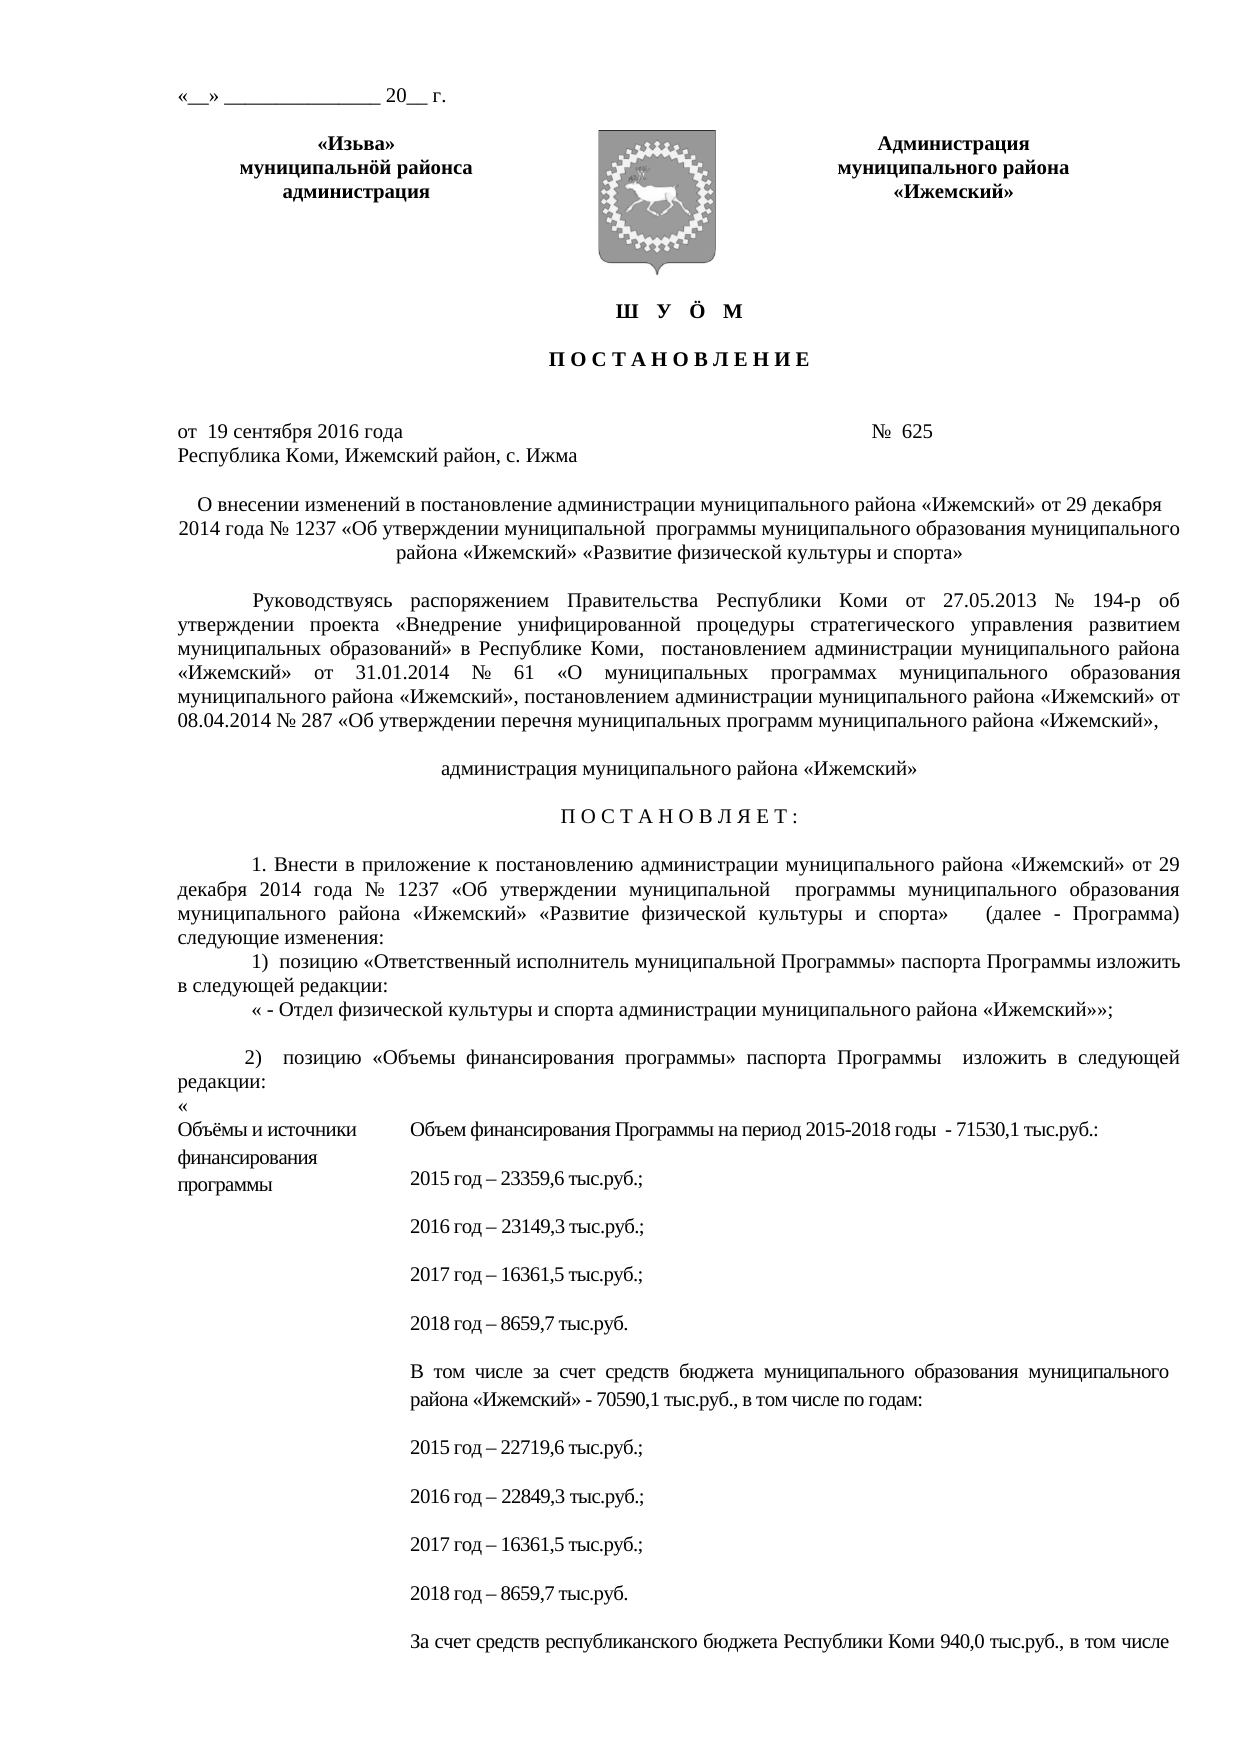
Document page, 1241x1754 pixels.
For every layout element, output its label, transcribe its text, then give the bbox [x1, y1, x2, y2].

text П О С Т А Н О В Л Е Н И Е [177, 347, 1181, 371]
text администрация муниципального района «Ижемский» [177, 756, 1181, 780]
text от 19 сентября 2016 года № 625 [177, 419, 1181, 443]
text О внесении изменений в постановление администрации муниципального района «Ижемский» от 29 декабря 2014 года № 1237 «Об утверждении муниципальной программы муниципального образования муниципального района «Ижемский» «Развитие физической культуры и спорта» [177, 491, 1182, 564]
text П О С Т А Н О В Л Я Е Т : [177, 804, 1181, 828]
text Республика Коми, Ижемский район, с. Ижма [177, 443, 1181, 467]
picture [598, 130, 716, 275]
text 1) позицию «Ответственный исполнитель муниципальной Программы» паспорта Программы изложить в следующей редакции: [177, 949, 1181, 997]
text Руководствуясь распоряжением Правительства Республики Коми от 27.05.2013 № 194-р об утверждении проекта «Внедрение унифицированной процедуры стратегического управления развитием муниципальных образований» в Республике Коми, постановлением администрации муниципального района «Ижемский» от 31.01.2014 № 61 «О муниципальных программах муниципального образования муниципального района «Ижемский», постановлением администрации муниципального района «Ижемский» от 08.04.2014 № 287 «Об утверждении перечня муниципальных программ муниципального района «Ижемский», [177, 588, 1181, 732]
list 2) позицию «Объемы финансирования программы» паспорта Программы изложить в следующей редакции: [177, 1045, 1181, 1093]
text « [177, 1093, 1181, 1117]
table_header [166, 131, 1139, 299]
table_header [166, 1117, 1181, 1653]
text « - Отдел физической культуры и спорта администрации муниципального района «Ижемский»»; [177, 997, 1181, 1021]
text 1. Внести в приложение к постановлению администрации муниципального района «Ижемский» от 29 декабря 2014 года № 1237 «Об утверждении муниципальной программы муниципального образования муниципального района «Ижемский» «Развитие физической культуры и спорта» (далее - Программа) следующие изменения: [177, 852, 1181, 949]
subtitle Ш У Ö М [177, 299, 1181, 323]
text «__» _______________ 20__ г. [177, 83, 1181, 107]
